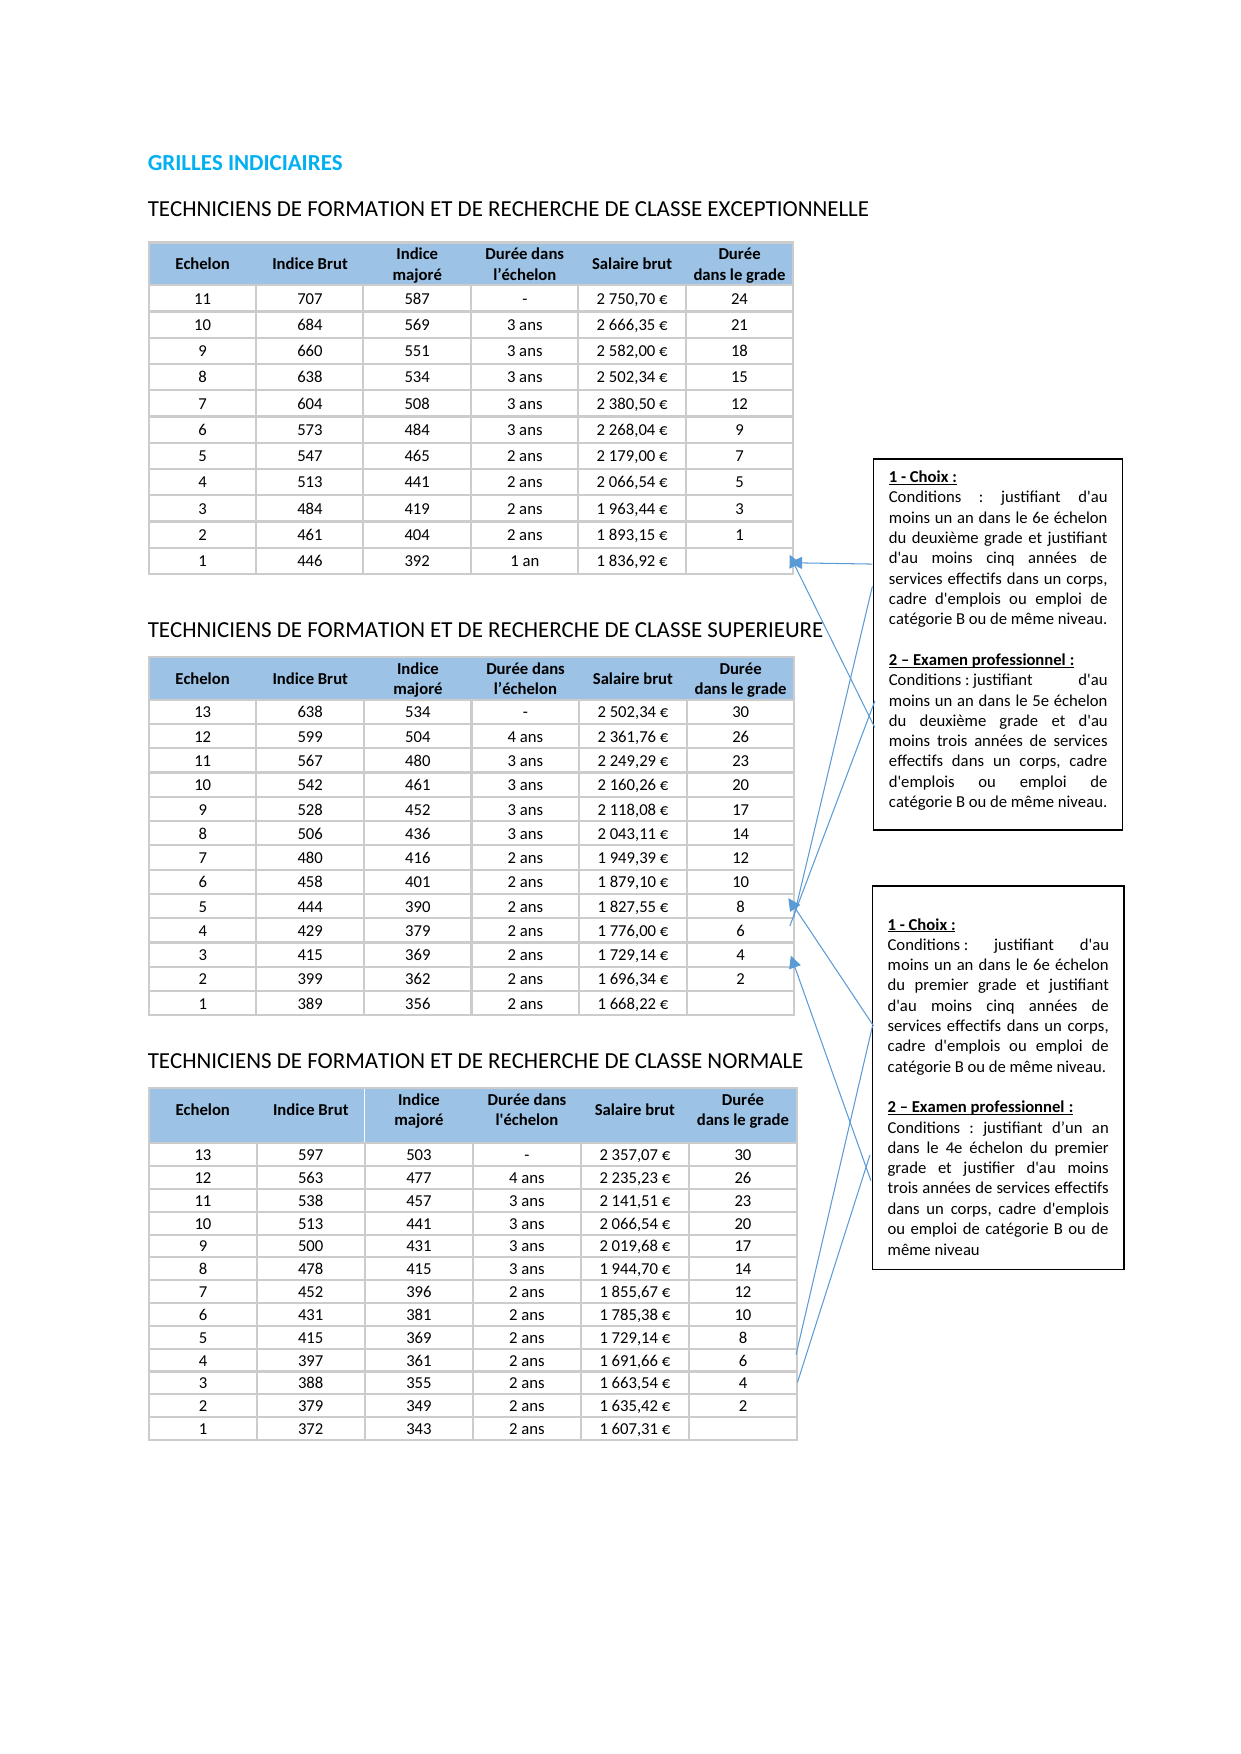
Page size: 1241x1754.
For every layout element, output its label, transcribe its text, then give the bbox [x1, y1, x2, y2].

table_cell 587 [364, 286, 470, 310]
table_cell 361 [366, 1350, 472, 1370]
table_cell 1 949,39 € [580, 846, 686, 868]
table_header Durée dans le grade [686, 244, 792, 284]
table_cell 551 [364, 339, 470, 363]
table_cell 2 361,76 € [580, 725, 686, 747]
table_cell 8 [690, 1327, 796, 1347]
table_cell 2 235,23 € [582, 1167, 688, 1188]
table_cell 431 [366, 1236, 472, 1256]
table_cell 660 [257, 339, 362, 363]
table_cell 8 [150, 822, 255, 844]
table_header Durée dans l’échelon [471, 244, 578, 284]
table_cell 2 ans [474, 1304, 580, 1325]
table_cell 10 [150, 774, 255, 796]
table_cell 484 [364, 418, 470, 442]
table_cell 2 160,26 € [580, 774, 686, 796]
table_cell 461 [257, 523, 362, 547]
table_cell 416 [365, 846, 470, 868]
table_cell 415 [257, 944, 363, 966]
table_cell 1 635,42 € [582, 1395, 688, 1416]
table_cell 30 [690, 1144, 796, 1165]
table_cell 5 [150, 895, 255, 917]
table_cell 604 [257, 391, 362, 415]
table_cell 1 696,34 € [580, 968, 686, 990]
table_cell 12 [687, 391, 792, 415]
table_cell 1 827,55 € [580, 895, 686, 917]
table_header Indice Brut [257, 1089, 364, 1142]
table_cell 504 [365, 725, 470, 747]
table_cell 547 [257, 444, 362, 468]
table_cell 5 [150, 1327, 256, 1347]
table_cell 1 [687, 523, 792, 547]
table_cell 2 179,00 € [579, 444, 685, 468]
table_header Echelon [150, 658, 256, 699]
table_cell 567 [257, 749, 363, 771]
text GRILLES INDICIAIRES [148, 148, 1093, 176]
table_cell 2 ans [472, 444, 577, 468]
table_cell - [472, 286, 577, 310]
table_cell 2 ans [472, 523, 577, 547]
table_cell 2 ans [473, 919, 578, 941]
table_cell [690, 1418, 796, 1439]
table_cell 24 [687, 286, 792, 310]
table_cell 8 [688, 895, 793, 917]
table_cell 2 ans [473, 895, 578, 917]
table_cell 458 [257, 871, 363, 893]
table_cell 18 [687, 339, 792, 363]
table_cell 506 [257, 822, 363, 844]
table_cell 2 [150, 523, 255, 547]
table_header Indice Brut [256, 658, 364, 699]
table_cell 6 [150, 418, 255, 442]
table_cell 362 [365, 968, 470, 990]
table_cell 2 ans [473, 871, 578, 893]
table_cell 2 502,34 € [580, 701, 686, 723]
table_cell 2 502,34 € [579, 365, 685, 389]
table_header Durée dans l’échelon [471, 658, 579, 699]
table_cell 3 [150, 1373, 256, 1393]
table_cell 3 ans [472, 339, 577, 363]
table_cell 534 [365, 701, 470, 723]
table_cell 441 [364, 470, 470, 494]
table_cell 415 [258, 1327, 364, 1347]
table_cell 480 [257, 846, 363, 868]
table_cell 461 [365, 774, 470, 796]
table_cell 12 [150, 725, 255, 747]
table_cell 369 [366, 1327, 472, 1347]
table_cell 399 [257, 968, 363, 990]
table_cell 1 [150, 992, 255, 1014]
table_cell 10 [690, 1304, 796, 1325]
table_cell 5 [150, 444, 255, 468]
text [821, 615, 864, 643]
table_cell 3 ans [474, 1236, 580, 1256]
table_cell 2 ans [473, 846, 578, 868]
table_cell 538 [258, 1190, 364, 1211]
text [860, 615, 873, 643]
table_cell 452 [258, 1281, 364, 1302]
table_cell 1 [150, 549, 255, 573]
table_cell 1 944,70 € [582, 1258, 688, 1279]
table_cell 8 [150, 1258, 256, 1279]
table_cell 23 [690, 1190, 796, 1211]
table_cell 3 ans [474, 1213, 580, 1233]
table_cell 1 691,66 € [582, 1350, 688, 1370]
table_cell 446 [257, 549, 362, 573]
table_header Salaire brut [578, 244, 686, 284]
table_cell 401 [365, 871, 470, 893]
text TECHNICIENS DE FORMATION ET DE RECHERCHE DE CLASSE SUPERIEURE [148, 615, 831, 643]
table_cell 436 [365, 822, 470, 844]
table_cell [688, 992, 793, 1014]
table_cell 419 [364, 496, 470, 520]
table_header Echelon [150, 244, 256, 284]
table_cell 372 [258, 1418, 364, 1439]
table_header Echelon [150, 1089, 257, 1142]
table_cell 597 [258, 1144, 364, 1165]
table_cell 4 [150, 919, 255, 941]
table_cell 6 [688, 919, 793, 941]
table_cell 26 [690, 1167, 796, 1188]
text TECHNICIENS DE FORMATION ET DE RECHERCHE DE CLASSE EXCEPTIONNELLE [148, 194, 1093, 222]
table_cell 444 [257, 895, 363, 917]
table_cell 441 [366, 1213, 472, 1233]
table_cell 528 [257, 798, 363, 820]
table_cell 2 666,35 € [579, 313, 685, 337]
table_cell 415 [366, 1258, 472, 1279]
table_cell 478 [258, 1258, 364, 1279]
text TECHNICIENS DE FORMATION ET DE RECHERCHE DE CLASSE NORMALE [148, 1046, 832, 1074]
table_cell 1 an [472, 549, 577, 573]
table_cell 2 582,00 € [579, 339, 685, 363]
table_cell 23 [688, 749, 793, 771]
table_cell 9 [150, 798, 255, 820]
table_header Indice majoré [363, 244, 471, 284]
table_cell 1 893,15 € [579, 523, 685, 547]
table_cell 3 ans [474, 1258, 580, 1279]
table_cell 477 [366, 1167, 472, 1188]
table_cell 457 [366, 1190, 472, 1211]
table_cell 20 [690, 1213, 796, 1233]
table_cell 15 [687, 365, 792, 389]
table_cell 388 [258, 1373, 364, 1393]
table_cell 4 [150, 1350, 256, 1370]
table_cell 397 [258, 1350, 364, 1370]
table_cell 1 729,14 € [580, 944, 686, 966]
table_cell 11 [150, 1190, 256, 1211]
table_cell 2 [150, 1395, 256, 1416]
table_cell 12 [150, 1167, 256, 1188]
table_cell 2 ans [473, 944, 578, 966]
table_header Indice majoré [365, 1089, 473, 1142]
table_cell 356 [365, 992, 470, 1014]
table_cell 2 357,07 € [582, 1144, 688, 1165]
table_cell 2 ans [474, 1327, 580, 1347]
table_cell 2 ans [474, 1395, 580, 1416]
table_cell 355 [366, 1373, 472, 1393]
table_cell 349 [366, 1395, 472, 1416]
table_cell 638 [257, 365, 362, 389]
table_cell 4 [688, 944, 793, 966]
table_cell 638 [257, 701, 363, 723]
table_cell 2 118,08 € [580, 798, 686, 820]
table_cell 573 [257, 418, 362, 442]
table_cell 6 [690, 1350, 796, 1370]
table_cell 563 [258, 1167, 364, 1188]
table_cell 6 [150, 1304, 256, 1325]
table_cell 3 ans [473, 749, 578, 771]
table_cell 26 [688, 725, 793, 747]
table_cell 11 [150, 286, 255, 310]
table_cell 369 [365, 944, 470, 966]
table_cell 4 ans [473, 725, 578, 747]
table_cell 2 ans [474, 1373, 580, 1393]
table_cell 2 ans [474, 1281, 580, 1302]
table_cell 542 [257, 774, 363, 796]
table_cell 14 [688, 822, 793, 844]
table_cell 1 855,67 € [582, 1281, 688, 1302]
table_cell 2 066,54 € [582, 1213, 688, 1233]
table_cell 9 [687, 418, 792, 442]
table_cell 389 [257, 992, 363, 1014]
table_cell 13 [150, 1144, 256, 1165]
table_cell 381 [366, 1304, 472, 1325]
table_cell 5 [687, 470, 792, 494]
table_cell 396 [366, 1281, 472, 1302]
table_header Salaire brut [581, 1089, 689, 1142]
table_cell 1 607,31 € [582, 1418, 688, 1439]
table_cell 9 [150, 1236, 256, 1256]
table_cell 2 750,70 € [579, 286, 685, 310]
table_cell 513 [258, 1213, 364, 1233]
table_cell 4 [150, 470, 255, 494]
table_cell 1 776,00 € [580, 919, 686, 941]
table_cell 20 [688, 774, 793, 796]
table_cell 1 663,54 € [582, 1373, 688, 1393]
table_header Indice majoré [364, 658, 471, 699]
table_cell 1 729,14 € [582, 1327, 688, 1347]
table_cell 3 [150, 944, 255, 966]
table_cell 1 785,38 € [582, 1304, 688, 1325]
table_header Durée dans le grade [687, 658, 793, 699]
table_cell 2 ans [472, 470, 577, 494]
table_cell 7 [150, 391, 255, 415]
table_cell 21 [687, 313, 792, 337]
table_header Indice Brut [256, 244, 363, 284]
table_cell 30 [688, 701, 793, 723]
table_cell 684 [257, 313, 362, 337]
table_cell 392 [364, 549, 470, 573]
table_cell 2 [690, 1395, 796, 1416]
table_cell 10 [150, 313, 255, 337]
table_cell 3 ans [473, 822, 578, 844]
table_cell 379 [258, 1395, 364, 1416]
table_cell 3 ans [474, 1190, 580, 1211]
table_cell 13 [150, 701, 255, 723]
table_cell 707 [257, 286, 362, 310]
table_cell 12 [690, 1281, 796, 1302]
table_cell 2 [688, 968, 793, 990]
table_cell 1 668,22 € [580, 992, 686, 1014]
table_cell 11 [150, 749, 255, 771]
table_cell [687, 549, 792, 573]
table_cell 7 [150, 1281, 256, 1302]
table_cell 1 879,10 € [580, 871, 686, 893]
table_cell 2 380,50 € [579, 391, 685, 415]
table_cell 484 [257, 496, 362, 520]
table_cell 3 [150, 496, 255, 520]
table_cell 2 ans [474, 1418, 580, 1439]
table_cell 7 [687, 444, 792, 468]
table_cell 3 ans [472, 418, 577, 442]
table_cell 4 [690, 1373, 796, 1393]
table_cell 3 ans [472, 391, 577, 415]
table_cell 10 [688, 871, 793, 893]
table_cell 1 836,92 € [579, 549, 685, 573]
table_header Salaire brut [579, 658, 687, 699]
table_cell 379 [365, 919, 470, 941]
table_cell 404 [364, 523, 470, 547]
table_cell - [473, 701, 578, 723]
table_cell 343 [366, 1418, 472, 1439]
table_cell 3 ans [473, 774, 578, 796]
table_cell 452 [365, 798, 470, 820]
table_cell 2 268,04 € [579, 418, 685, 442]
table_cell 2 141,51 € [582, 1190, 688, 1211]
table_cell 6 [150, 871, 255, 893]
table_cell 3 ans [472, 313, 577, 337]
table_cell 508 [364, 391, 470, 415]
table_cell 2 ans [473, 992, 578, 1014]
table_cell 8 [150, 365, 255, 389]
table_cell 2 249,29 € [580, 749, 686, 771]
table_cell 3 ans [472, 365, 577, 389]
table_cell 390 [365, 895, 470, 917]
table_cell 10 [150, 1213, 256, 1233]
table_cell 429 [257, 919, 363, 941]
table_cell 465 [364, 444, 470, 468]
table_cell 2 066,54 € [579, 470, 685, 494]
table_cell 2 019,68 € [582, 1236, 688, 1256]
table_header Durée dans l'échelon [473, 1089, 581, 1142]
table_cell 17 [690, 1236, 796, 1256]
table_cell - [474, 1144, 580, 1165]
table_cell 2 ans [474, 1350, 580, 1370]
table_cell 2 ans [472, 496, 577, 520]
table_cell 503 [366, 1144, 472, 1165]
table_cell 17 [688, 798, 793, 820]
table_cell 12 [688, 846, 793, 868]
table_cell 431 [258, 1304, 364, 1325]
table_cell 2 [150, 968, 255, 990]
table_cell 480 [365, 749, 470, 771]
table_cell 599 [257, 725, 363, 747]
table_cell 9 [150, 339, 255, 363]
table_cell 534 [364, 365, 470, 389]
table_cell 3 [687, 496, 792, 520]
table_cell 2 043,11 € [580, 822, 686, 844]
table_cell 2 ans [473, 968, 578, 990]
table_cell 1 963,44 € [579, 496, 685, 520]
table_cell 500 [258, 1236, 364, 1256]
table_cell 14 [690, 1258, 796, 1279]
table_cell 569 [364, 313, 470, 337]
table_cell 7 [150, 846, 255, 868]
table_header Durée dans le grade [689, 1089, 796, 1142]
table_cell 513 [257, 470, 362, 494]
table_cell 4 ans [474, 1167, 580, 1188]
table_cell 3 ans [473, 798, 578, 820]
table_cell 1 [150, 1418, 256, 1439]
